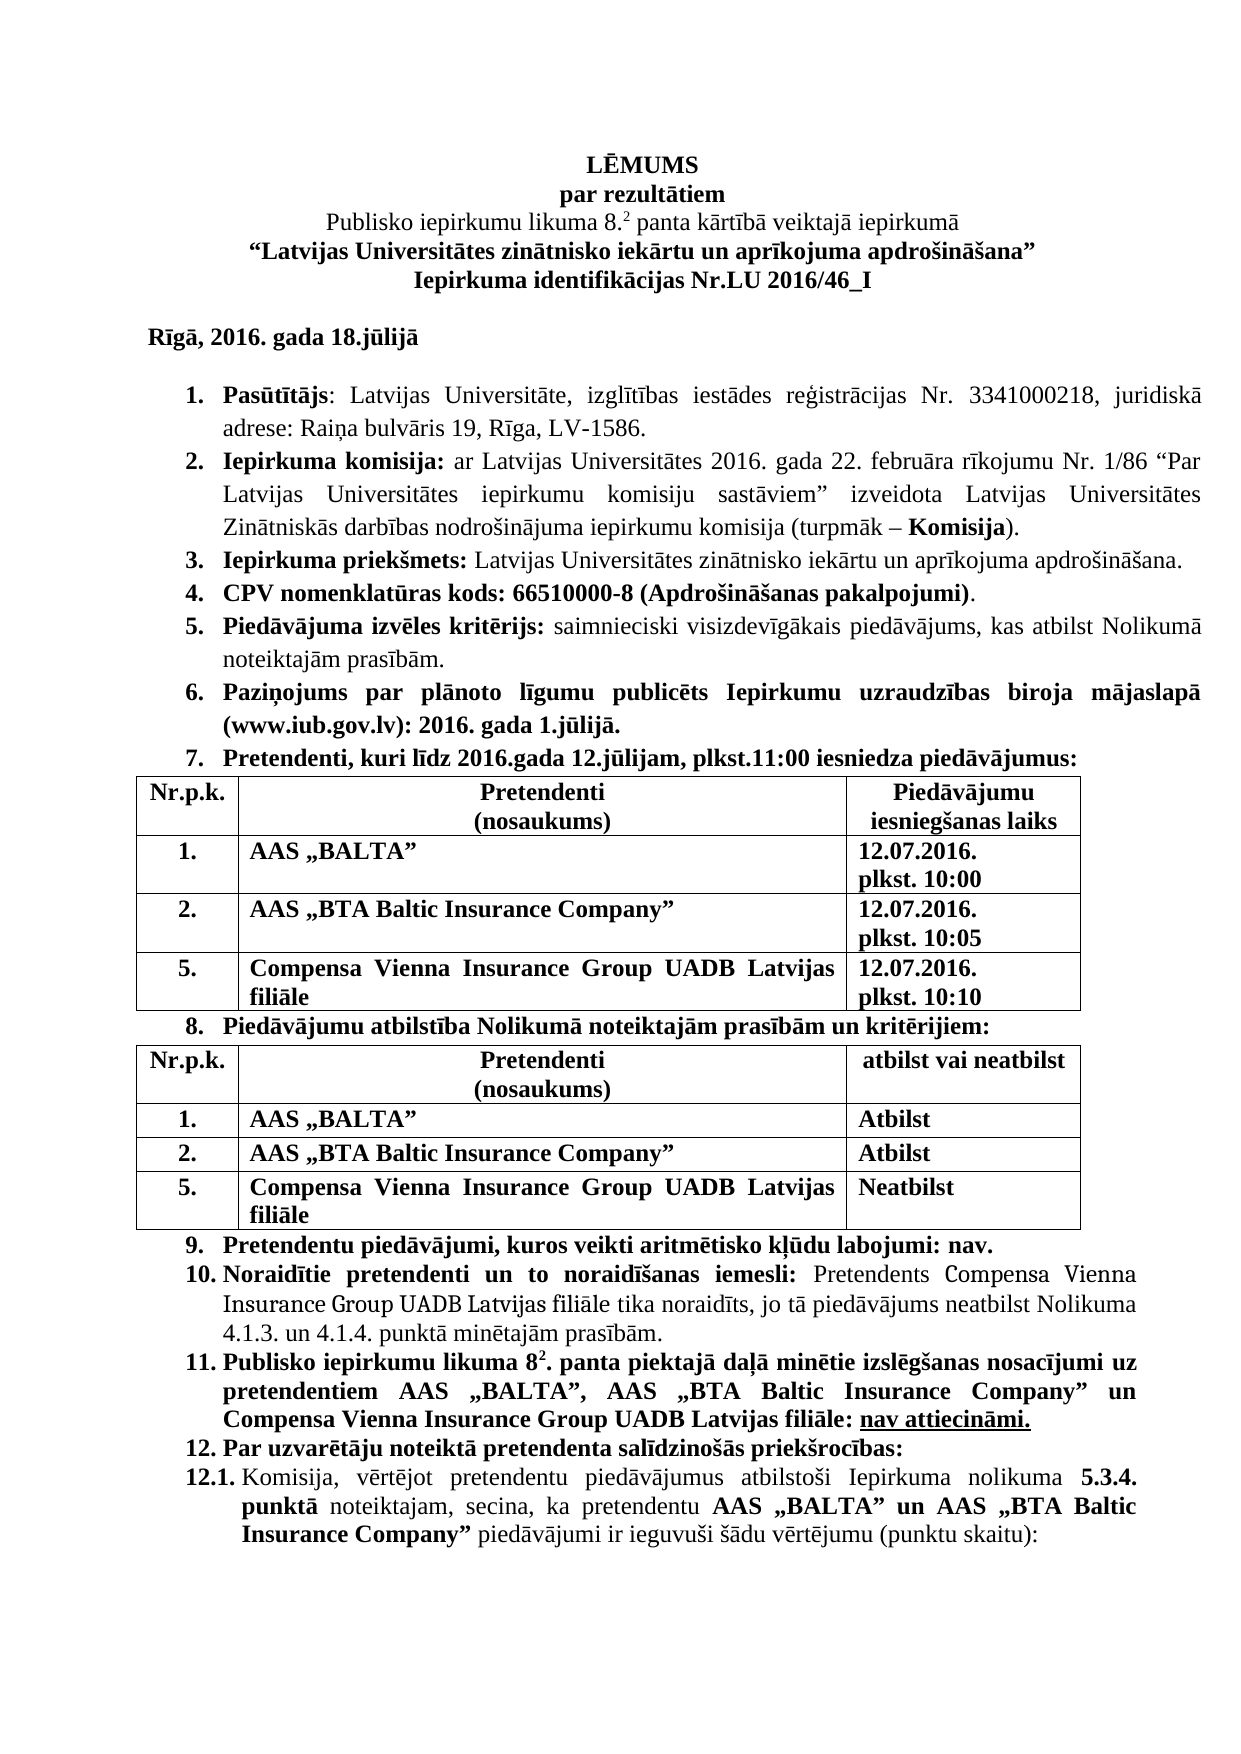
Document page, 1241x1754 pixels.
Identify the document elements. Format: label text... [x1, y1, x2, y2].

table_cell Compensa Vienna Insurance Group UADB Latvijas filiāle [239, 953, 846, 1010]
list Pretendenti, kuri līdz 2016.gada 12.jūlijam, plkst.11:00 iesniedza piedāvājumus: [185, 743, 1202, 772]
text LĒMUMS [148, 150, 1137, 179]
table_cell AAS „BALTA” [239, 1104, 846, 1137]
table_header Nr.p.k. [137, 1046, 238, 1103]
list Iepirkuma priekšmets: Latvijas Universitātes zinātnisko iekārtu un aprīkojuma apdrošināšana. [185, 545, 1202, 574]
table_cell 2. [137, 1138, 238, 1171]
list par plānoto publicēts Iepirkumu uzraudzības biroja mājaslapā (www.iub.gov.lv): 2016. gada 1.jūlijā. [185, 677, 1202, 739]
table_cell Atbilst [847, 1138, 1080, 1171]
list Publisko iepirkumu likuma 82. panta piektajā daļā minētie izslēgšanas nosacījumi uz pretendentiem AAS „BALTA”, AAS „BTA Baltic Insurance Company” un Compensa Vienna Insurance Group UADB Latvijas filiāle: nav attiecināmi. [185, 1347, 1137, 1433]
list CPV nomenklatūras kods: 66510000-8 (Apdrošināšanas pakalpojumi). [185, 578, 1202, 607]
list Piedāvājumu atbilstība Nolikumā noteiktajām prasībām un kritērijiem: [185, 1011, 1137, 1040]
table_cell AAS „BTA Baltic Insurance Company” [239, 894, 846, 952]
table_cell 5. [137, 953, 238, 1010]
table_cell 12.07.2016. plkst. 10:00 [847, 836, 1080, 893]
list Par uzvarētāju noteiktā pretendenta salīdzinošās priekšrocības: [185, 1433, 1137, 1462]
text “Latvijas Universitātes zinātnisko iekārtu un aprīkojuma apdrošināšana” [148, 236, 1137, 265]
list Iepirkuma komisija: ar Latvijas Universitātes 2016. gada 22. februāra rīkojumu Nr. 1/86 “Par Latvijas Universitātes iepirkumu komisiju sastāviem” izveidota Latvijas Universitātes Zinātniskās darbības nodrošinājuma iepirkumu komisija (turpmāk – Komisija). [185, 446, 1202, 541]
text par rezultātiem [148, 179, 1137, 207]
table_cell 1. [137, 836, 238, 893]
table_cell AAS „BALTA” [239, 836, 846, 893]
table_header atbilst vai neatbilst [847, 1046, 1080, 1103]
table_cell Atbilst [847, 1104, 1080, 1137]
table_cell 2. [137, 894, 238, 952]
text Rīgā, 2016. gada 18.jūlijā [148, 322, 1137, 351]
table_cell 12.07.2016. plkst. 10:10 [847, 953, 1080, 1010]
list Pasūtītājs: Latvijas Universitāte, izglītības iestādes reģistrācijas Nr. 3341000218, juridiskā adrese: Raiņa bulvāris 19, Rīga, LV-1586. [185, 380, 1202, 442]
table_cell 1. [137, 1104, 238, 1137]
text Publisko iepirkumu likuma 8.2 panta kārtībā veiktajā iepirkumā [148, 207, 1137, 236]
table_header Piedāvājumu iesniegšanas laiks [847, 777, 1080, 835]
list Pretendentu piedāvājumi, kuros veikti aritmētisko kļūdu labojumi: nav. [185, 1230, 1137, 1259]
table_cell AAS „BTA Baltic Insurance Company” [239, 1138, 846, 1171]
table_cell Neatbilst [847, 1172, 1080, 1229]
table_header Nr.p.k. [137, 777, 238, 835]
table_header Pretendenti (nosaukums) [239, 1046, 846, 1103]
list Komisija, vērtējot pretendentu piedāvājumus atbilstoši Iepirkuma nolikuma 5.3.4. punktā noteiktajam, secina, ka pretendentu AAS „BALTA” un AAS „BTA Baltic Insurance Company” piedāvājumi ir ieguvuši šādu vērtējumu (punktu skaitu): [185, 1462, 1137, 1548]
table_cell 5. [137, 1172, 238, 1229]
list Noraidītie pretendenti un to noraidīšanas iemesli: Pretendents Compensa Vienna Insurance Group UADB Latvijas filiāle tika noraidīts, jo tā piedāvājums neatbilst Nolikuma 4.1.3. un 4.1.4. punktā minētajām prasībām. [185, 1259, 1137, 1347]
table_cell Compensa Vienna Insurance Group UADB Latvijas filiāle [239, 1172, 846, 1229]
text Iepirkuma identifikācijas Nr.LU 2016/46_I [148, 265, 1137, 294]
table_cell 12.07.2016. plkst. 10:05 [847, 894, 1080, 952]
table_header Pretendenti (nosaukums) [239, 777, 846, 835]
list Piedāvājuma izvēles kritērijs: saimnieciski visizdevīgākais piedāvājums, kas atbilst Nolikumā noteiktajām prasībām. [185, 611, 1202, 673]
